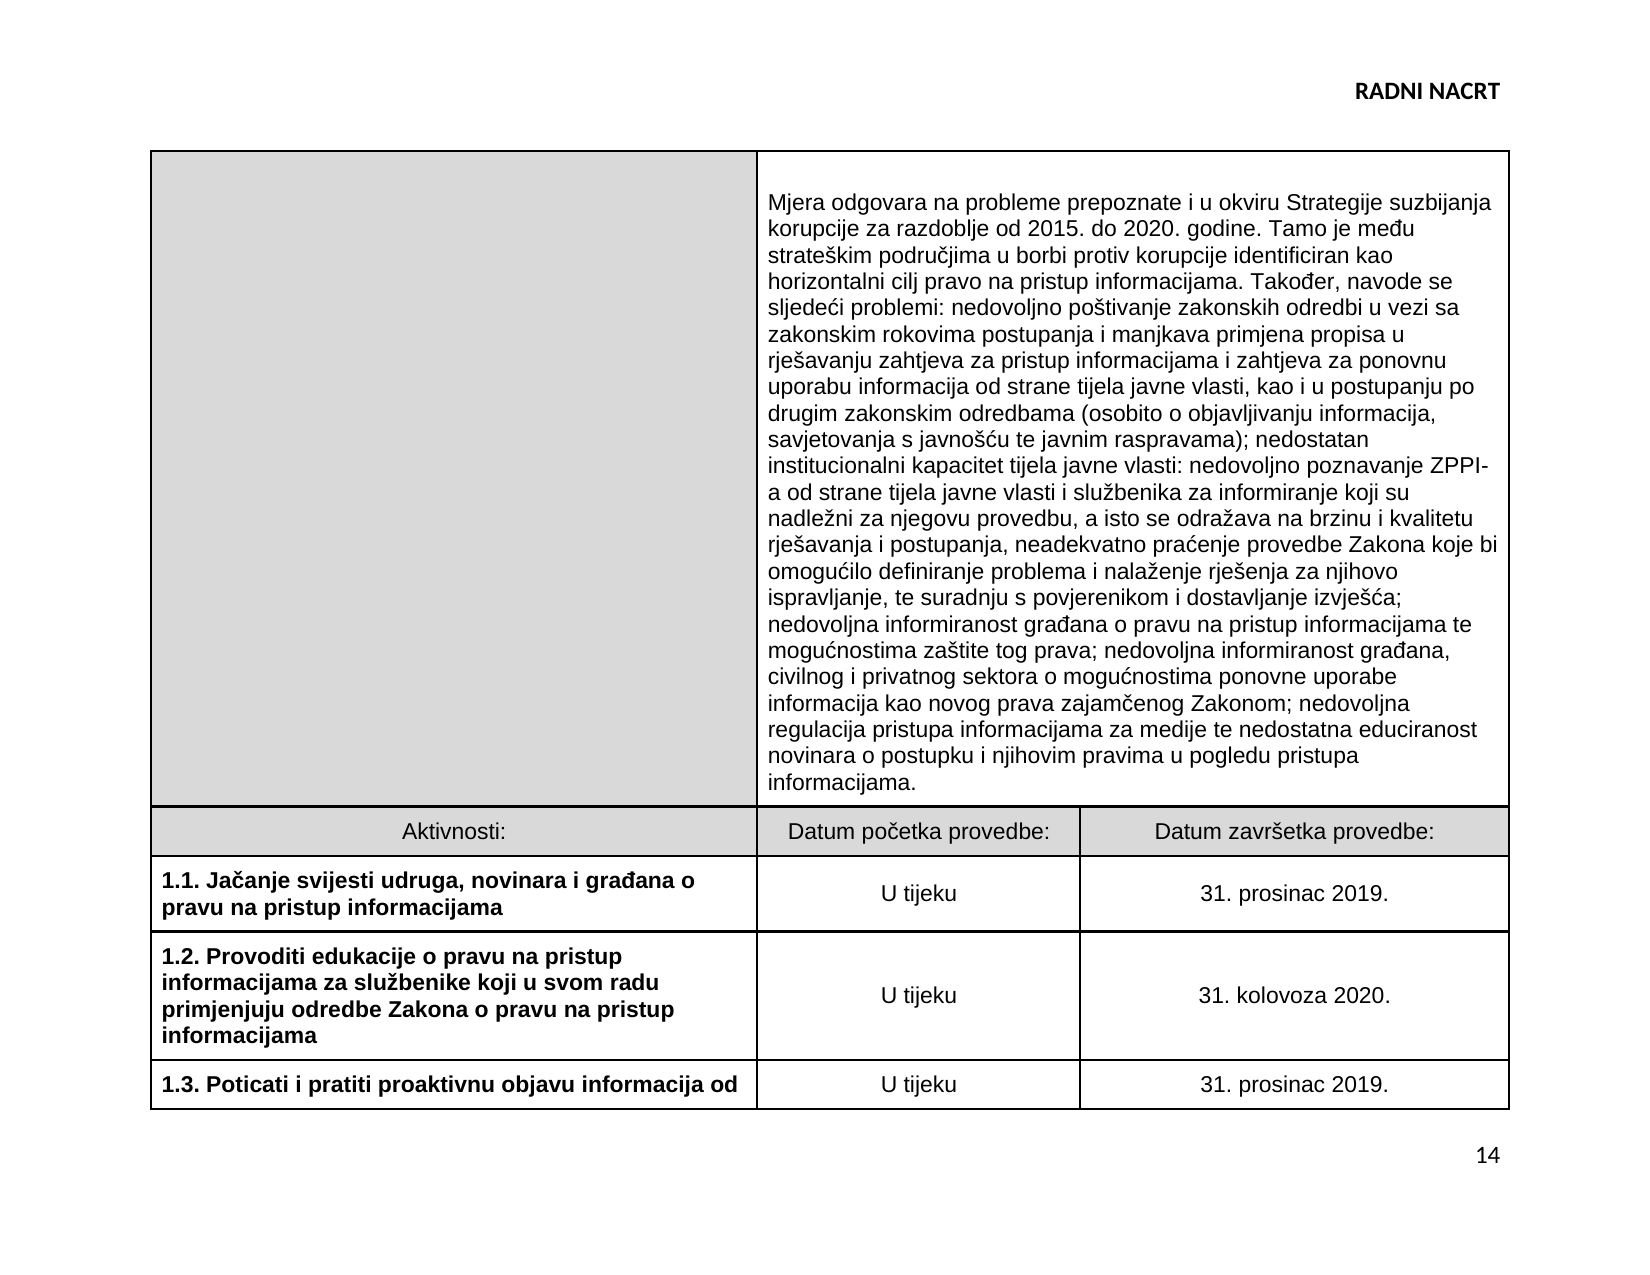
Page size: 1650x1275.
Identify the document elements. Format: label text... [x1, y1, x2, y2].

table_cell 31. kolovoza 2020. [1081, 933, 1508, 1059]
table_cell 1.1. Jačanje svijesti udruga, novinara i građana o pravu na pristup informacijama [152, 857, 756, 930]
table_cell Datum završetka provedbe: [1081, 808, 1508, 855]
table_cell 1.2. Provoditi edukacije o pravu na pristup informacijama za službenike koji u svom radu primjenjuju odredbe Zakona o pravu na pristup informacijama [152, 933, 756, 1059]
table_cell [152, 1061, 756, 1108]
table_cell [152, 152, 756, 805]
table_cell 31. prosinac 2019. [1081, 1061, 1508, 1108]
table_cell Datum početka provedbe: [758, 808, 1079, 855]
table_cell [758, 152, 1508, 805]
table_cell Aktivnosti: [152, 808, 756, 855]
table_cell U tijeku [758, 1061, 1079, 1108]
table_cell U tijeku [758, 933, 1079, 1059]
table_cell U tijeku [758, 857, 1079, 930]
table_cell 31. prosinac 2019. [1081, 857, 1508, 930]
